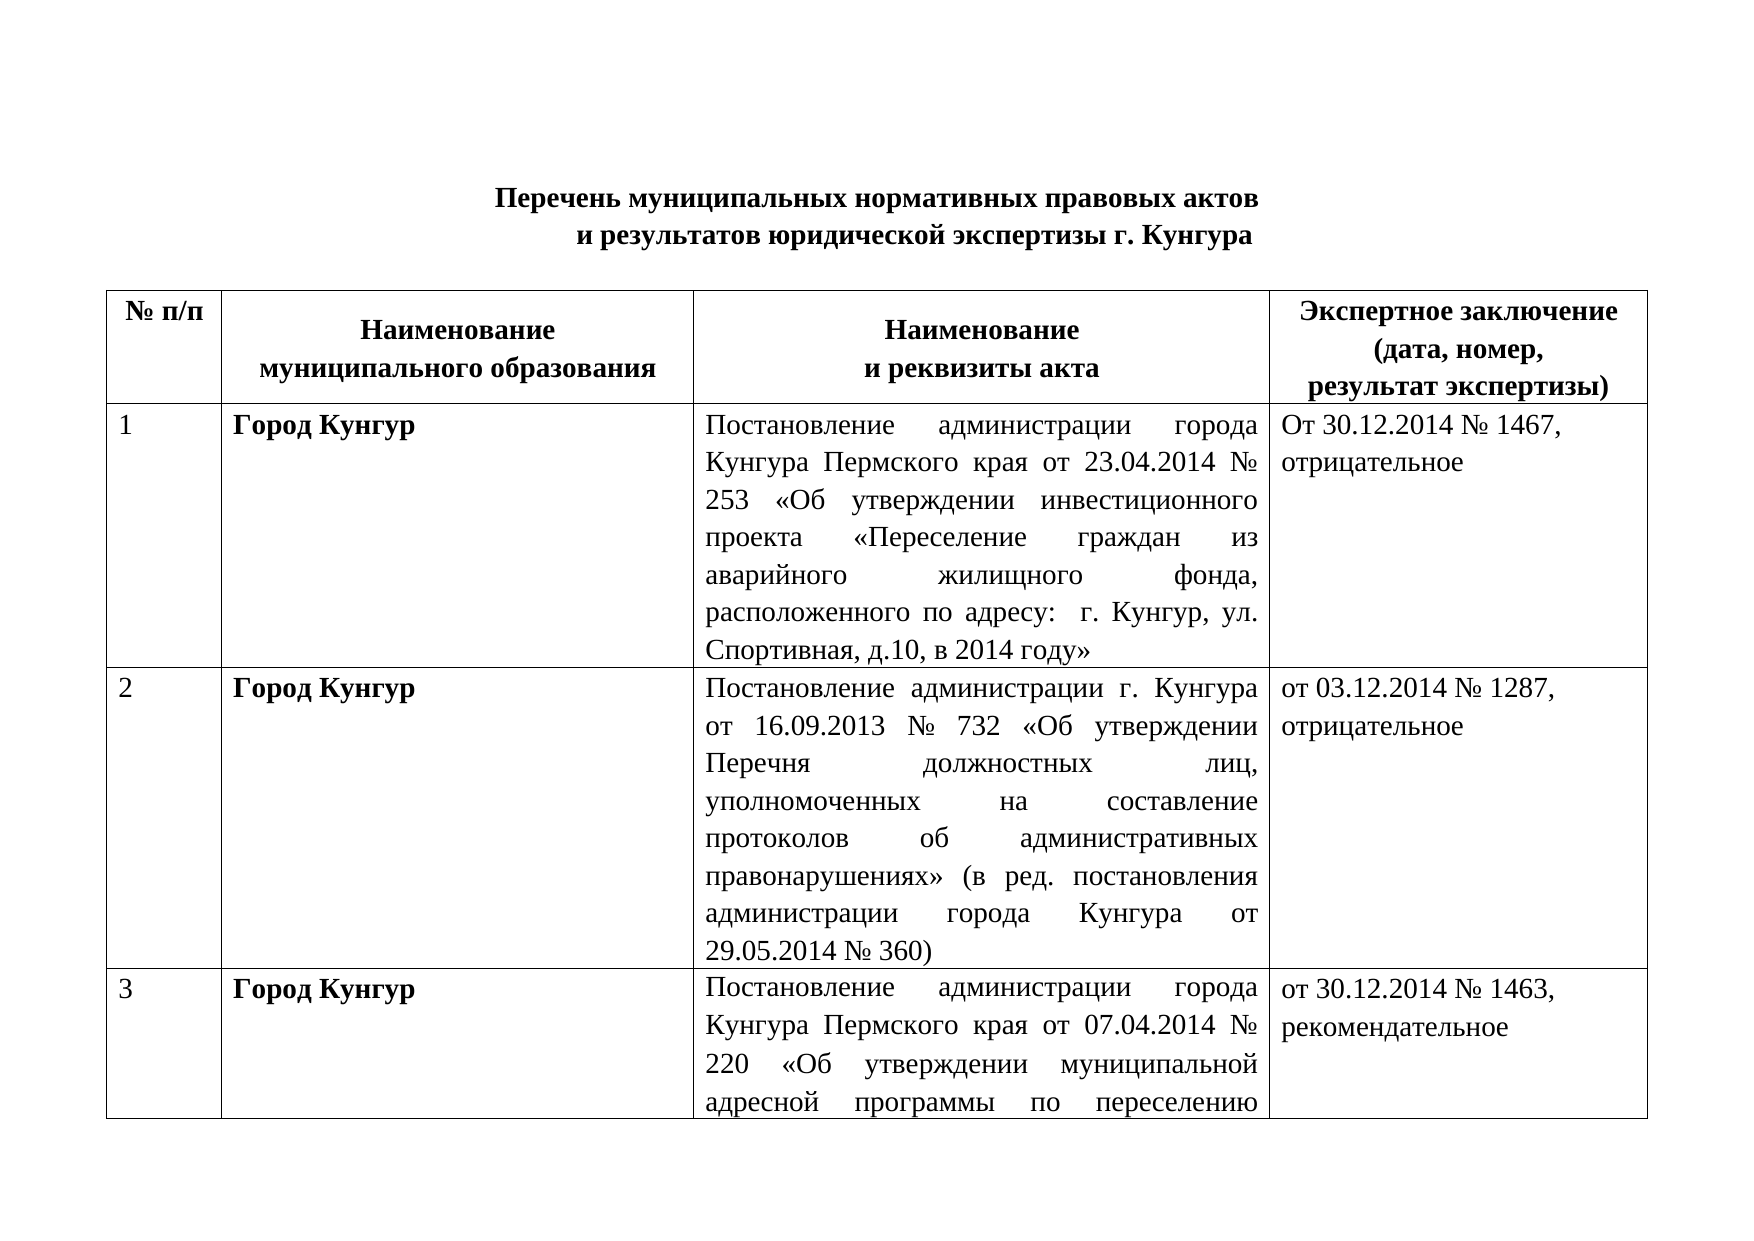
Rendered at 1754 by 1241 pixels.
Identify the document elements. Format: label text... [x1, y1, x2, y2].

table_cell Город Кунгур [222, 404, 693, 667]
table_header Экспертное заключение (дата, номер, результат экспертизы) [1270, 291, 1647, 403]
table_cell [694, 969, 1269, 1118]
table_cell Постановление администрации г. Кунгура от 16.09.2013 № 732 «Об утверждении Перечня должностных лиц, уполномоченных на составление протоколов об административных правонарушениях» (в ред. постановления администрации города Кунгура от 29.05.2014 № 360) [694, 668, 1269, 968]
table_cell 2 [107, 668, 221, 968]
table_header Наименование муниципального образования [222, 291, 693, 403]
table_cell От 30.12.2014 № 1467, отрицательное [1270, 404, 1647, 667]
table_header № п/п [107, 291, 221, 403]
table_cell Город Кунгур [222, 969, 693, 1118]
text Перечень муниципальных нормативных правовых актов [118, 177, 1636, 215]
table_cell Город Кунгур [222, 668, 693, 968]
table_header Наименование и реквизиты акта [694, 291, 1269, 403]
table_cell 3 [107, 969, 221, 1118]
table_cell 1 [107, 404, 221, 667]
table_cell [1270, 969, 1647, 1118]
text и результатов юридической экспертизы г. Кунгура [118, 215, 1636, 252]
table_cell Постановление администрации города Кунгура Пермского края от 23.04.2014 № 253 «Об утверждении инвестиционного проекта «Переселение граждан из аварийного жилищного фонда, расположенного по адресу: г. Кунгур, ул. Спортивная, д.10, в 2014 году» [694, 404, 1269, 667]
table_cell от 03.12.2014 № 1287, отрицательное [1270, 668, 1647, 968]
